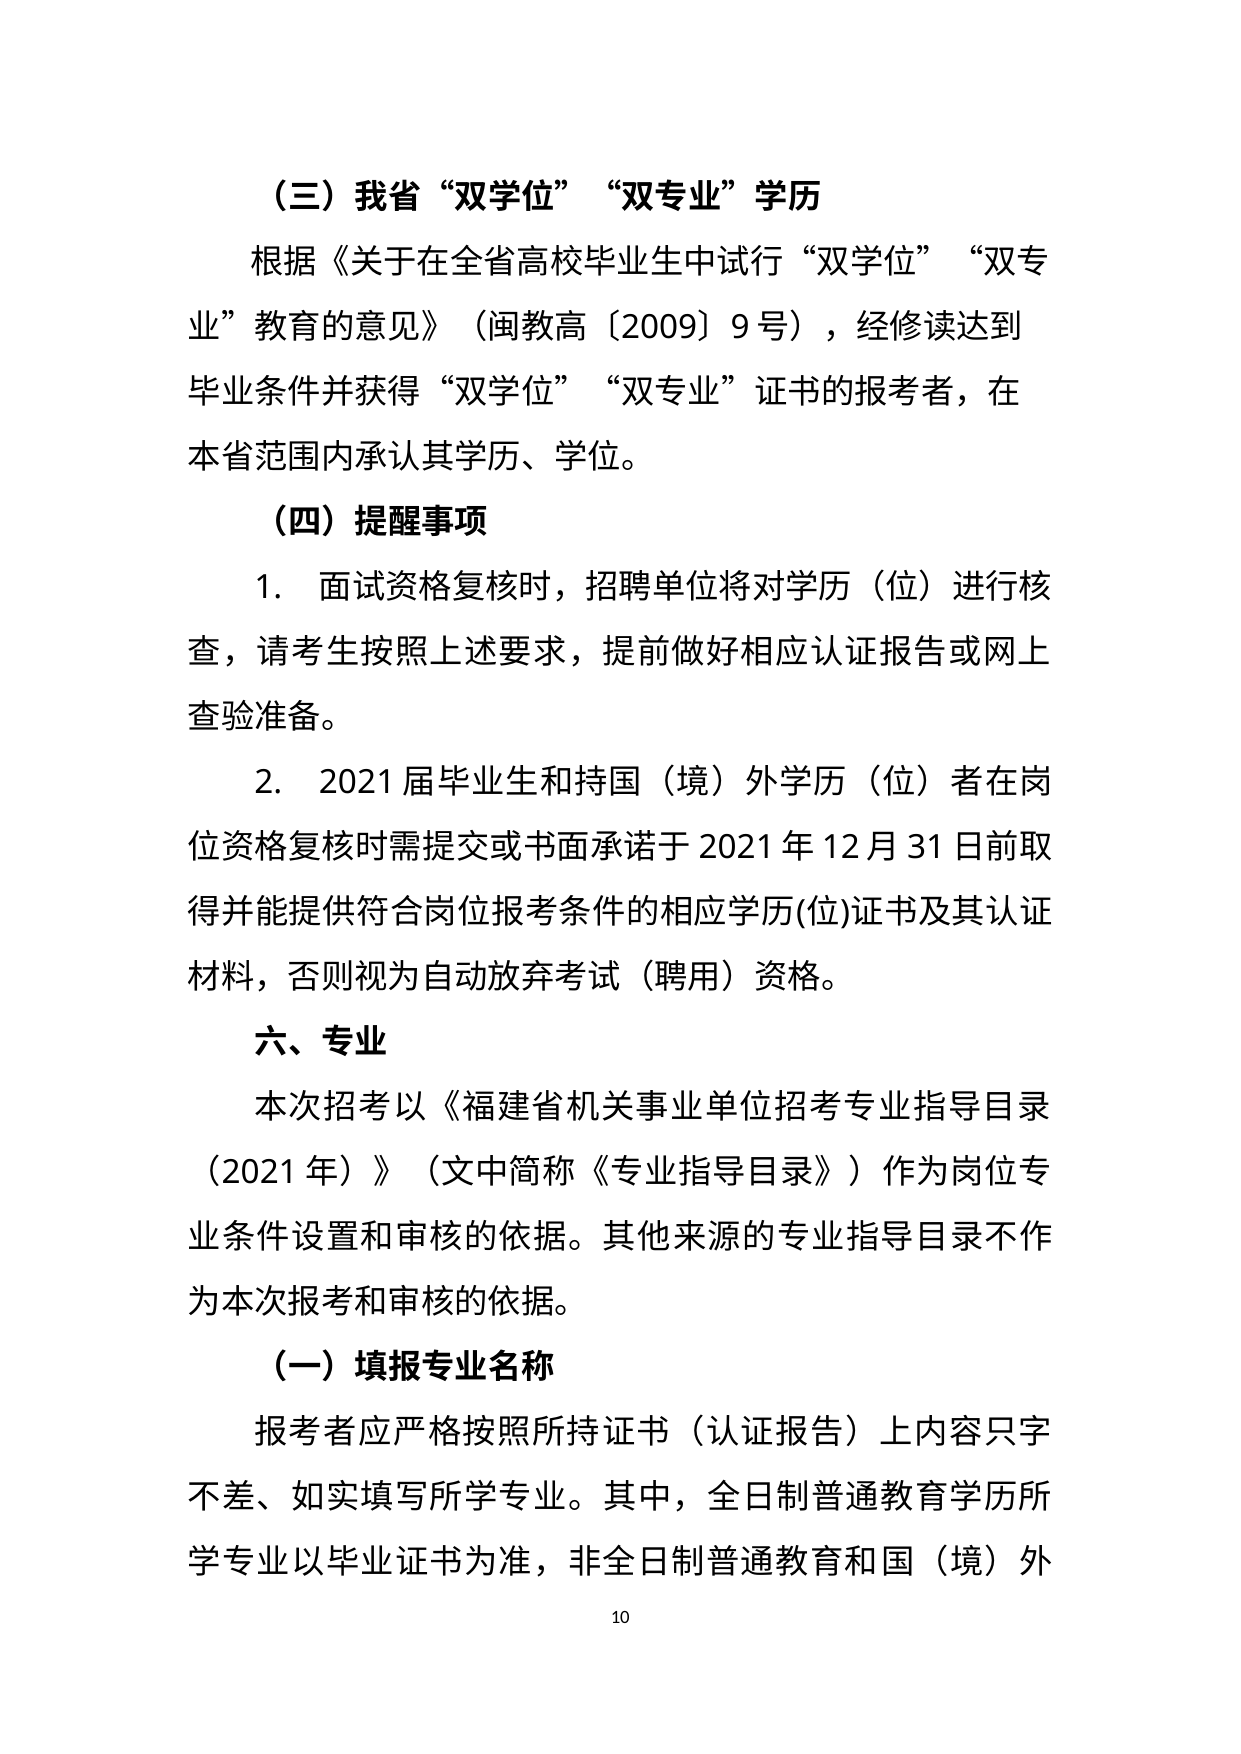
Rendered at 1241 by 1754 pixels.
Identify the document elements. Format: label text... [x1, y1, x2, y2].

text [187, 1397, 1053, 1592]
list 2021届毕业生和持国（境）外学历（位）者在岗位资格复核时需提交或书面承诺于2021年12月31日前取得并能提供符合岗位报考条件的相应学历(位)证书及其认证材料，否则视为自动放弃考试（聘用）资格。 [187, 747, 1053, 1007]
text 根据《关于在全省高校毕业生中试行“双学位”“双专业”教育的意见》（闽教高〔2009〕9号），经修读达到毕业条件并获得“双学位”“双专业”证书的报考者，在本省范围内承认其学历、学位。 [187, 227, 1053, 487]
list 面试资格复核时，招聘单位将对学历（位）进行核查，请考生按照上述要求，提前做好相应认证报告或网上查验准备。 [187, 552, 1053, 747]
text （一）填报专业名称 [187, 1332, 1053, 1397]
text （三）我省“双学位”“双专业”学历 [187, 162, 1053, 227]
text （四）提醒事项 [187, 487, 1053, 552]
text 本次招考以《福建省机关事业单位招考专业指导目录（2021年）》（文中简称《专业指导目录》）作为岗位专业条件设置和审核的依据。其他来源的专业指导目录不作为本次报考和审核的依据。 [187, 1072, 1053, 1332]
list 专业 [187, 1007, 1053, 1072]
